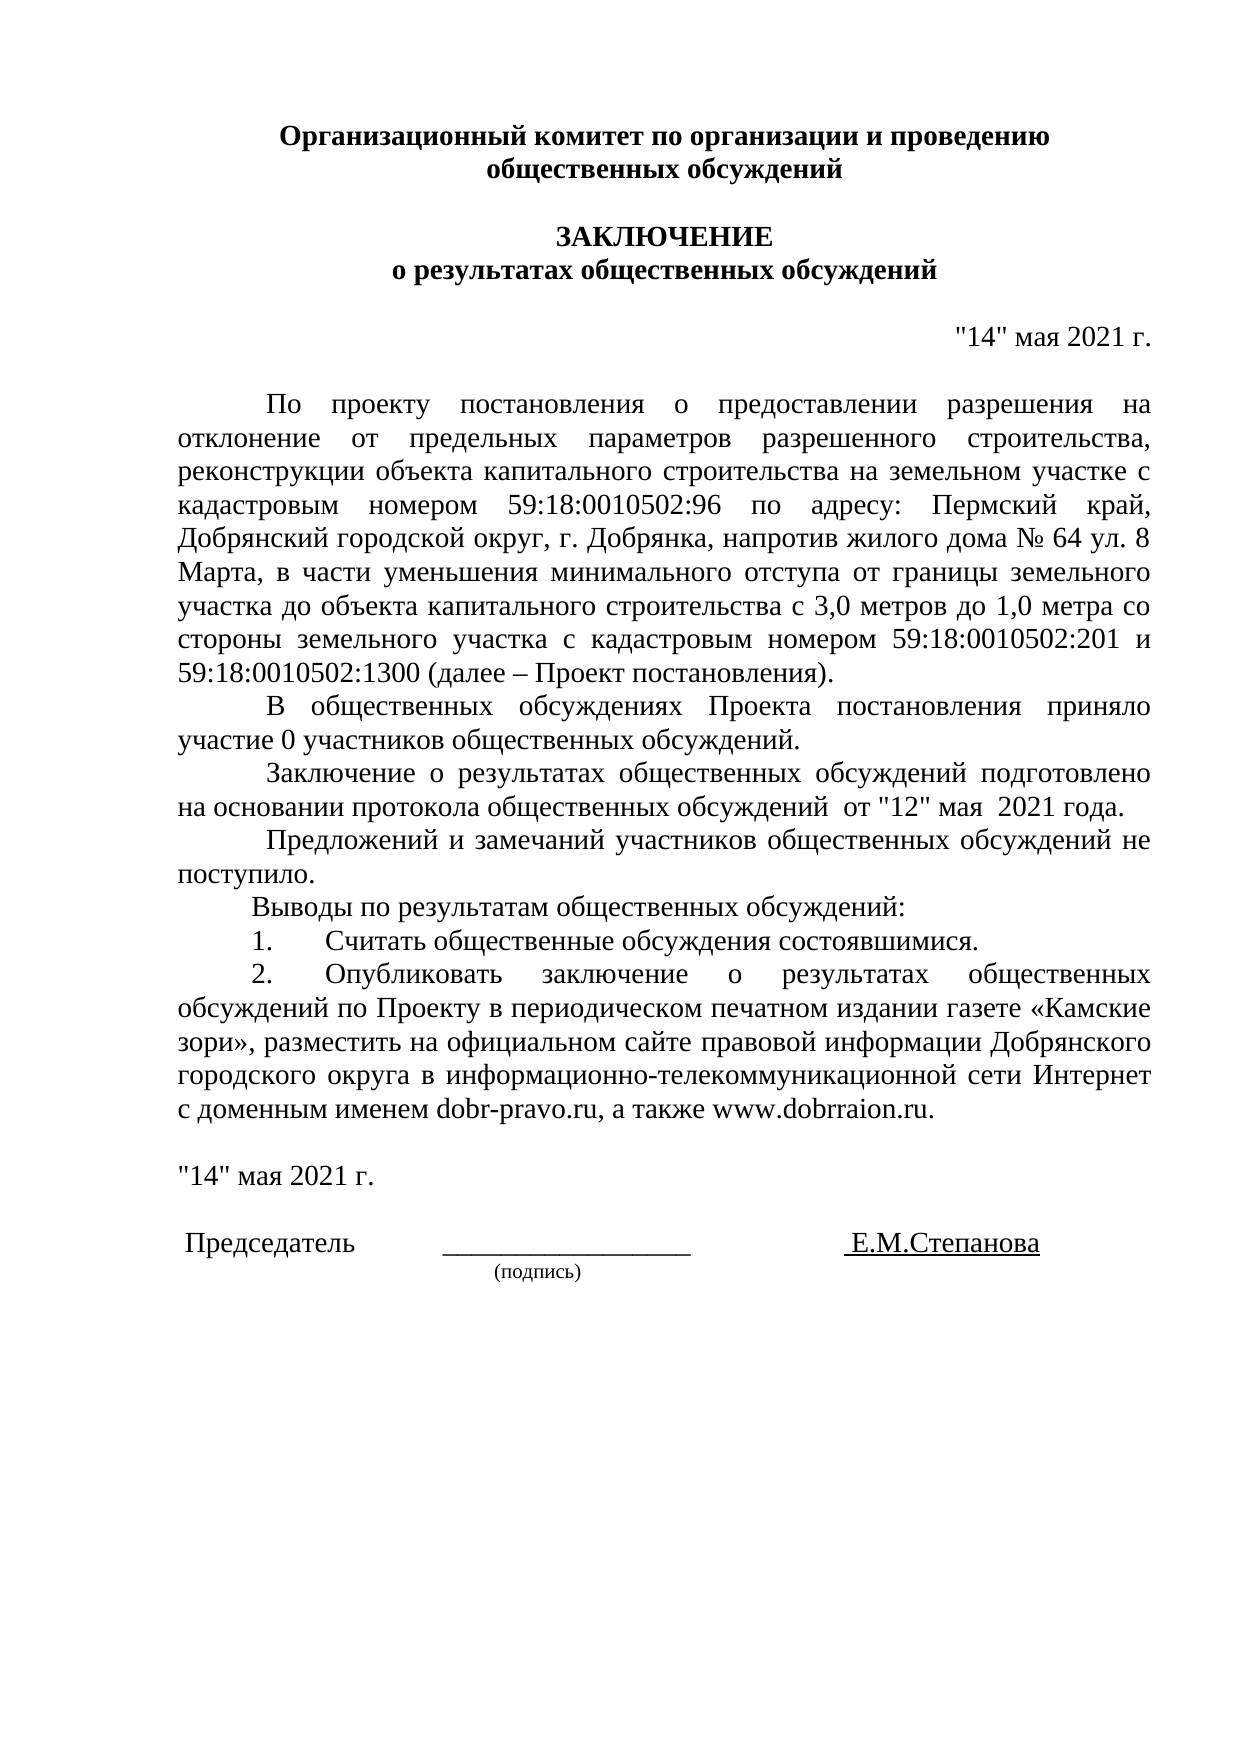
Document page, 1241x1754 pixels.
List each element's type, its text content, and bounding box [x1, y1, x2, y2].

text Выводы по результатам общественных обсуждений: [177, 889, 1152, 923]
text "14" мая 2021 г. [177, 319, 1152, 353]
text о результатах общественных обсуждений [177, 252, 1152, 286]
text Председатель _________________ Е.М.Степанова [177, 1225, 1152, 1258]
text В общественных обсуждениях Проекта постановления приняло участие 0 участников общественных обсуждений. [177, 688, 1152, 755]
text По проекту постановления о предоставлении разрешения на отклонение от предельных параметров разрешенного строительства, реконструкции объекта капитального строительства на земельном участке с кадастровым номером 59:18:0010502:96 по адресу: Пермский край, Добрянский городской округ, г. Добрянка, напротив жилого дома № 64 ул. 8 Марта, в части уменьшения минимального отступа от границы земельного участка до объекта капитального строительства с 3,0 метров до 1,0 метра со стороны земельного участка с кадастровым номером 59:18:0010502:201 и 59:18:0010502:1300 (далее – Проект постановления). [177, 386, 1152, 688]
text "14" мая 2021 г. [177, 1158, 1152, 1191]
text (подпись) [177, 1258, 1152, 1283]
text общественных обсуждений [177, 152, 1152, 185]
text ЗАКЛЮЧЕНИЕ [177, 219, 1152, 252]
text Предложений и замечаний участников общественных обсуждений не поступило. [177, 822, 1152, 889]
list Считать общественные обсуждения состоявшимися. [177, 923, 1152, 957]
text Заключение о результатах общественных обсуждений подготовлено на основании протокола общественных обсуждений от "12" мая 2021 года. [177, 755, 1152, 822]
list Опубликовать заключение о результатах общественных обсуждений по Проекту в периодическом печатном издании газете «Камские зори», разместить на официальном сайте правовой информации Добрянского городского округа в информационно-телекоммуникационной сети Интернет с доменным именем dobr-pravo.ru, а также www.dobrraion.ru. [177, 957, 1152, 1124]
text Организационный комитет по организации и проведению [177, 118, 1152, 152]
